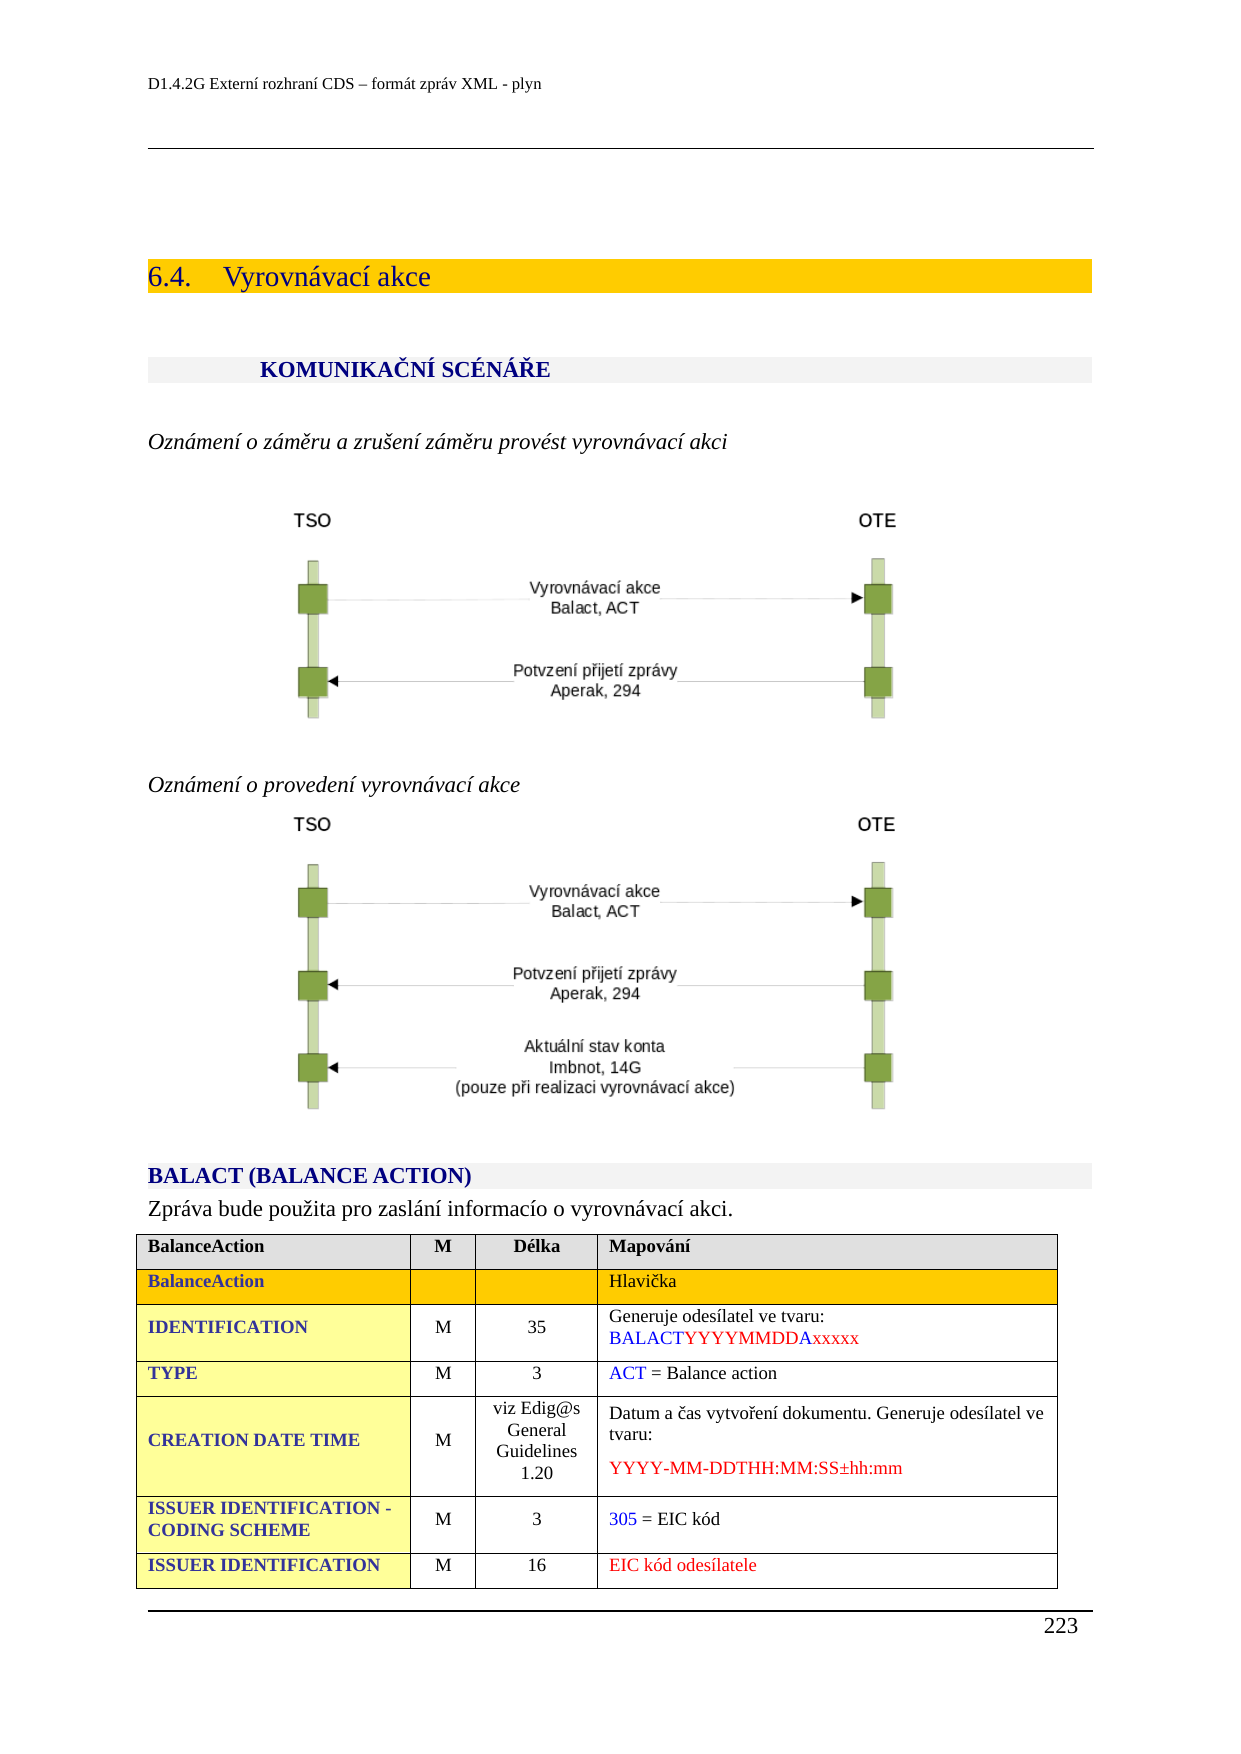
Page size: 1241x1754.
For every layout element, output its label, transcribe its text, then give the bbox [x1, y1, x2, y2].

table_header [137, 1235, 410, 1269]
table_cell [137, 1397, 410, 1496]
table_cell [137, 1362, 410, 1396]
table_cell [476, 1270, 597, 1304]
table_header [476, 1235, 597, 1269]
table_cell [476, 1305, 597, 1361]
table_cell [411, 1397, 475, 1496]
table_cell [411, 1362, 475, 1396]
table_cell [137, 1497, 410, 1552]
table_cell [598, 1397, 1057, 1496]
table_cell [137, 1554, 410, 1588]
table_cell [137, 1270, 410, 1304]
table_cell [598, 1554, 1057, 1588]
subtitle Balact (Balance action) [148, 1163, 1092, 1189]
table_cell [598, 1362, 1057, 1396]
text Zpráva bude použita pro zaslání informacío o vyrovnávací akci. [148, 1195, 1092, 1222]
subtitle Vyrovnávací akce [148, 259, 1092, 293]
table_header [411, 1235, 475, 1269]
text Oznámení o provedení vyrovnávací akce [148, 771, 1092, 797]
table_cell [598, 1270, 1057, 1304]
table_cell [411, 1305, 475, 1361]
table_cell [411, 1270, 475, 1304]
subtitle Komunikační scénáře [148, 357, 1092, 383]
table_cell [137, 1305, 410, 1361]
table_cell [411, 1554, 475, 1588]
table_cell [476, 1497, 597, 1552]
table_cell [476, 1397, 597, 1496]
text Oznámení o záměru a zrušení záměru provést vyrovnávací akci [148, 428, 1092, 454]
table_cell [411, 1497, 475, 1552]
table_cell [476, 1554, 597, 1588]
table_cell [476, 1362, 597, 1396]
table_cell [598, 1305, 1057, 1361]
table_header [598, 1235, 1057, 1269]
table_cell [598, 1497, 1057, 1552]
